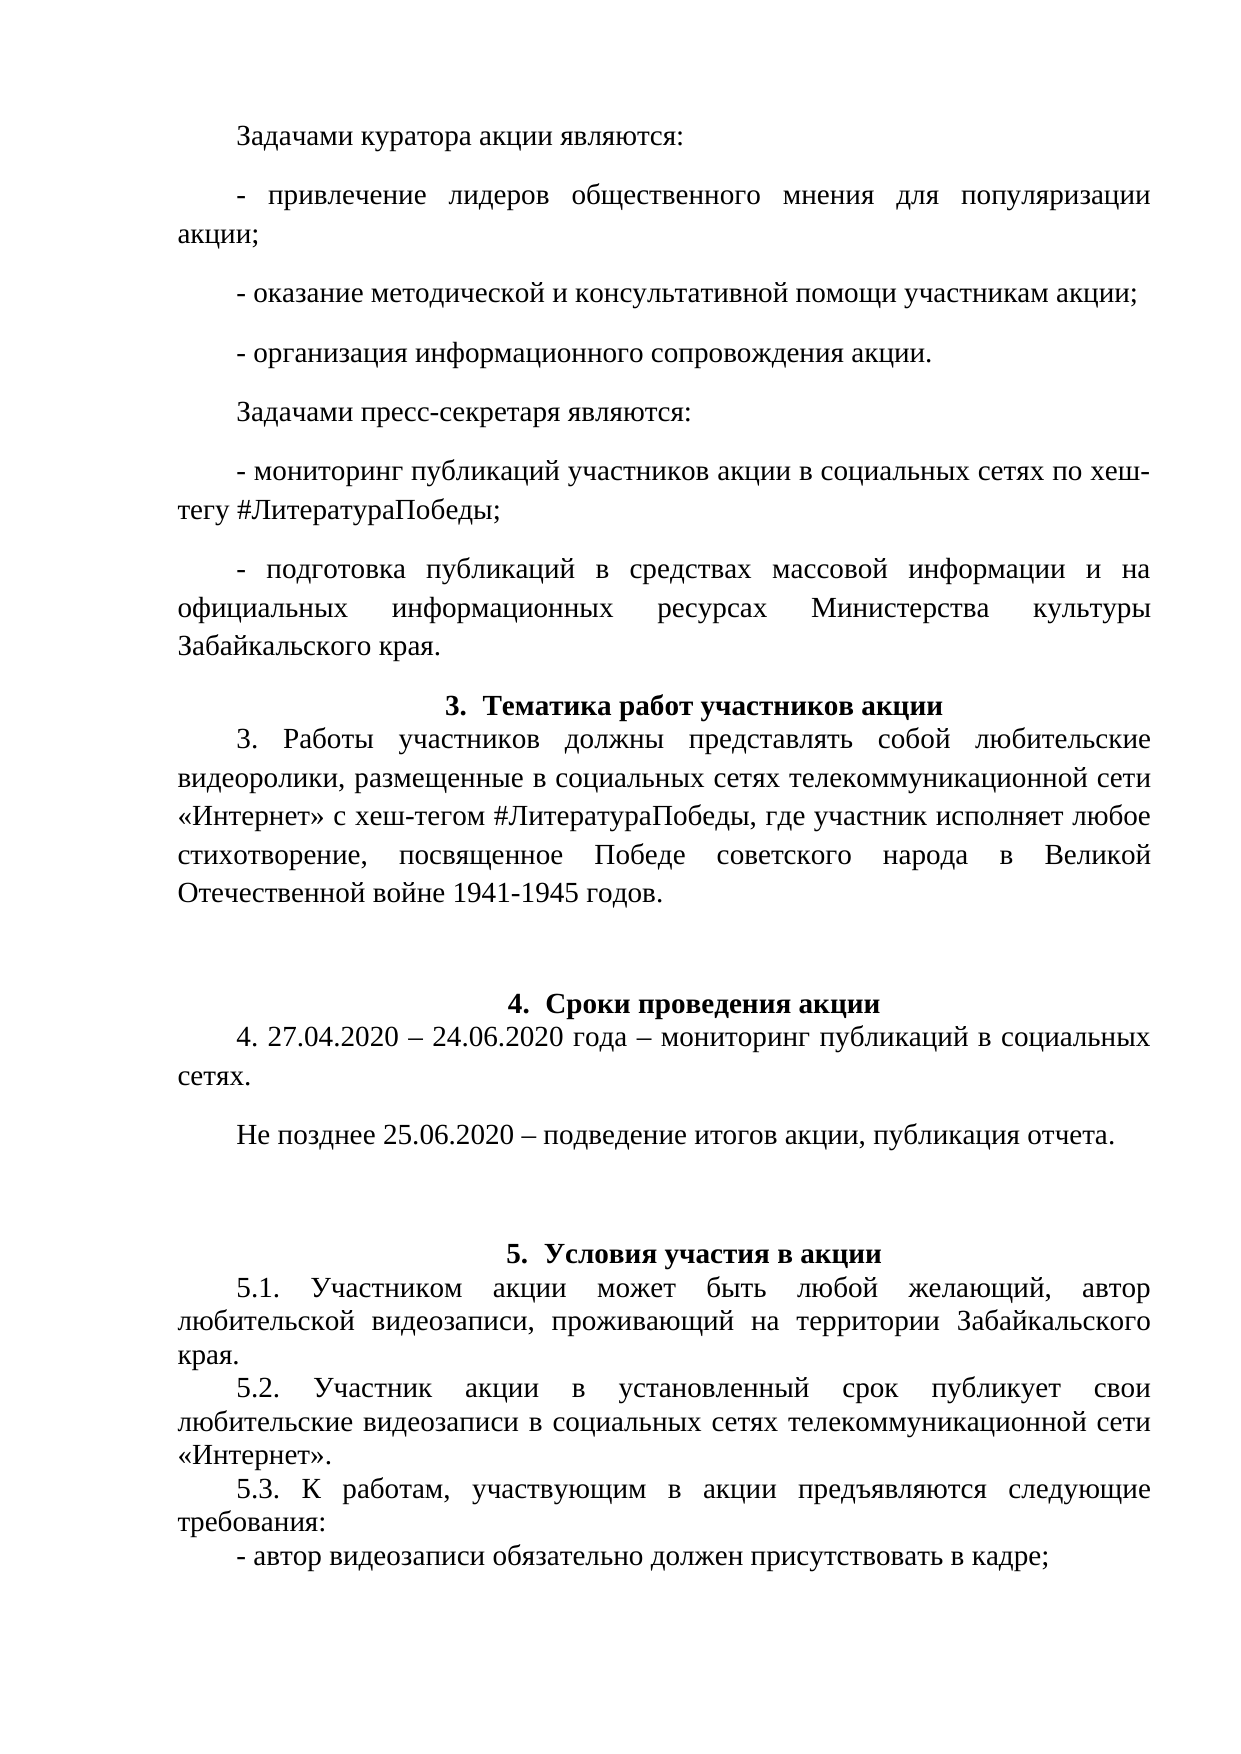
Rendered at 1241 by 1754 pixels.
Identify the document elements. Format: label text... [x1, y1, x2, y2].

text Задачами куратора акции являются: [177, 118, 1152, 152]
text Задачами пресс-секретаря являются: [177, 394, 1152, 428]
list Сроки проведения акции [236, 986, 1152, 1019]
text - привлечение лидеров общественного мнения для популяризации акции; [177, 177, 1152, 249]
text 4. 27.04.2020 – 24.06.2020 года – мониторинг публикаций в социальных сетях. [177, 1019, 1152, 1092]
text - автор видеозаписи обязательно должен присутствовать в кадре; [177, 1538, 1152, 1572]
text - подготовка публикаций в средствах массовой информации и на официальных информационных ресурсах Министерства культуры Забайкальского края. [177, 551, 1152, 662]
text - организация информационного сопровождения акции. [177, 335, 1152, 368]
list Тематика работ участников акции [236, 688, 1152, 721]
text 3. Работы участников должны представлять собой любительские видеоролики, размещенные в социальных сетях телекоммуникационной сети «Интернет» с хеш-тегом #ЛитератураПобеды, где участник исполняет любое стихотворение, посвященное Победе советского народа в Великой Отечественной войне 1941-1945 годов. [177, 721, 1152, 909]
text - оказание методической и консультативной помощи участникам акции; [177, 275, 1152, 309]
list 5.2. Участник акции в установленный срок публикует свои любительские видеозаписи в социальных сетях телекоммуникационной сети «Интернет». [177, 1370, 1152, 1471]
list Условия участия в акции [236, 1236, 1152, 1270]
text - мониторинг публикаций участников акции в социальных сетях по хеш-тегу #ЛитератураПобеды; [177, 453, 1152, 526]
text Не позднее 25.06.2020 – подведение итогов акции, публикация отчета. [177, 1117, 1152, 1151]
list 5.3. К работам, участвующим в акции предъявляются следующие требования: [177, 1471, 1152, 1538]
list 5.1. Участником акции может быть любой желающий, автор любительской видеозаписи, проживающий на территории Забайкальского края. [177, 1270, 1152, 1370]
